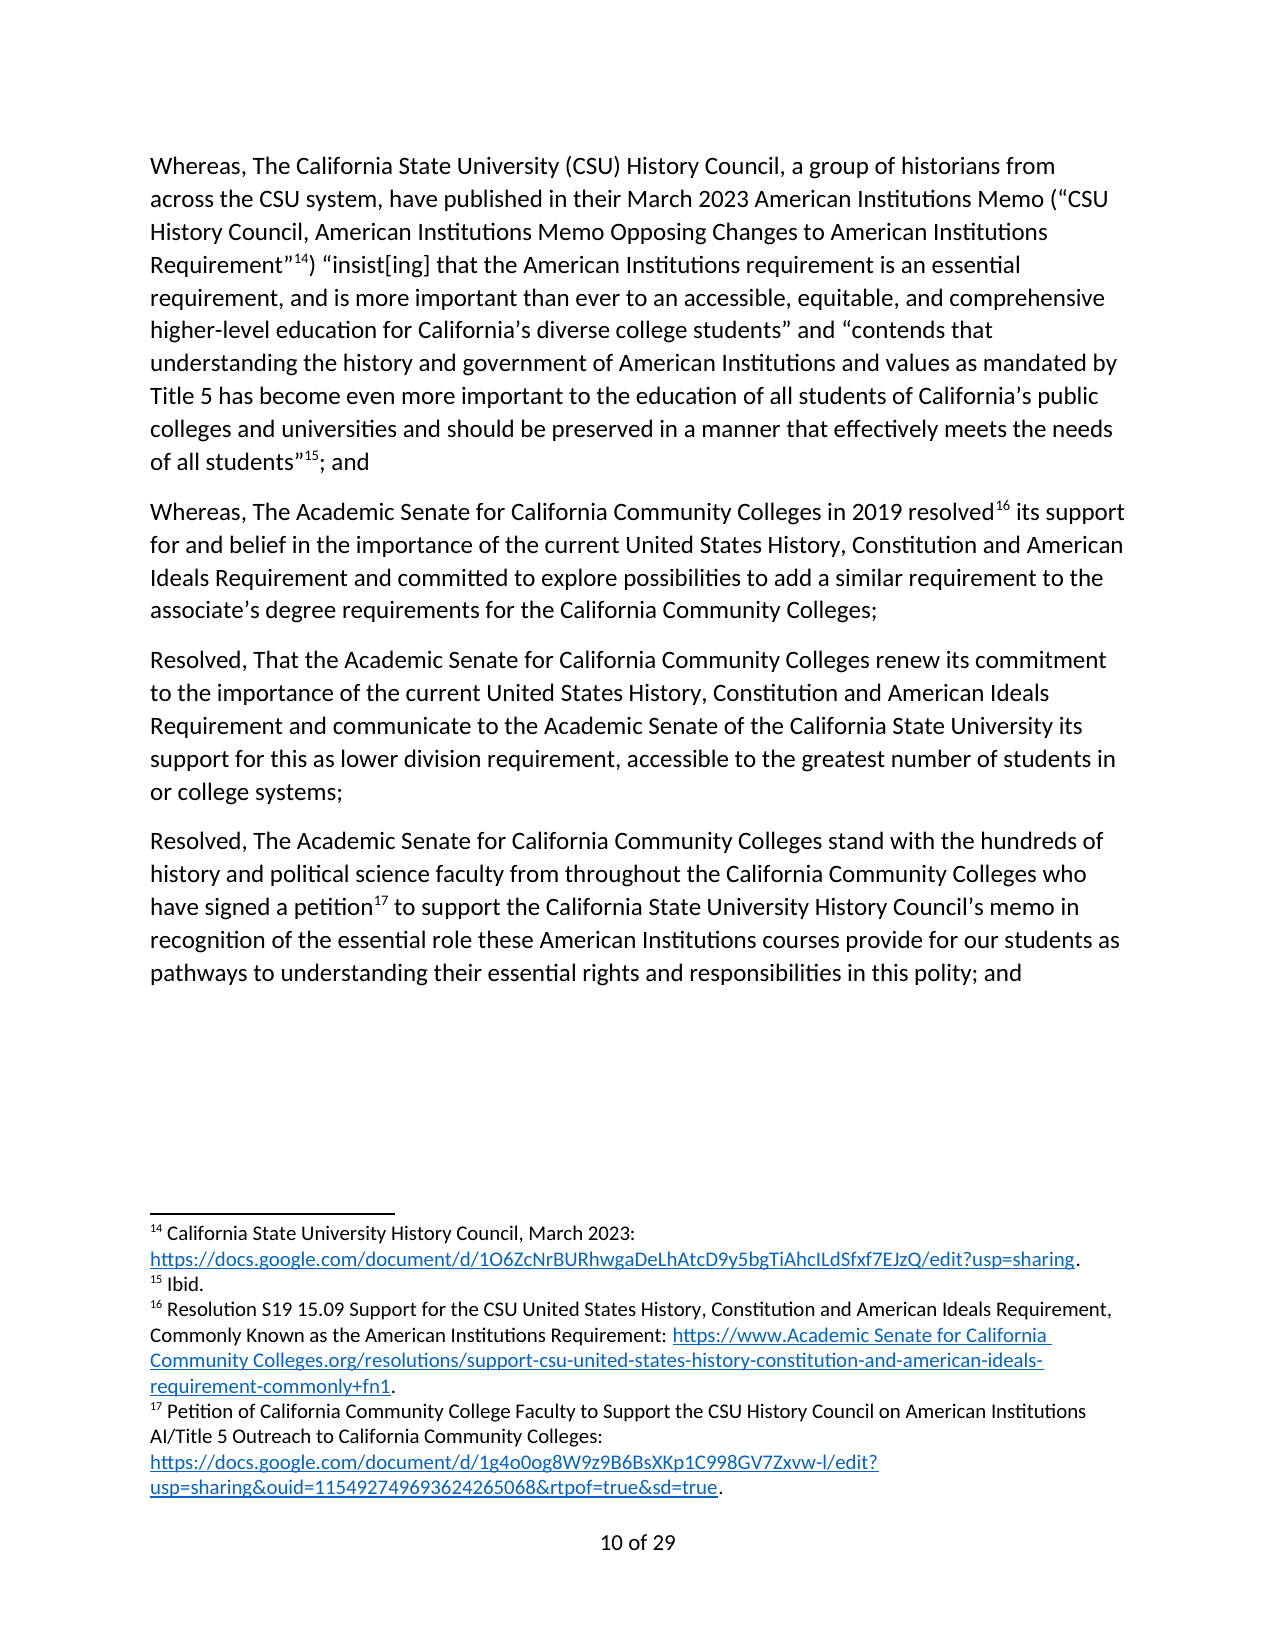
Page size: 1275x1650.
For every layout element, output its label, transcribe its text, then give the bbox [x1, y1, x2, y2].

text Whereas, The California State University (CSU) History Council, a group of historians from across the CSU system, have published in their March 2023 American Institutions Memo (“CSU History Council, American Institutions Memo Opposing Changes to American Institutions Requirement”) “insist[ing] that the American Institutions requirement is an essential requirement, and is more important than ever to an accessible, equitable, and comprehensive higher-level education for California’s diverse college students” and “contends that understanding the history and government of American Institutions and values as mandated by Title 5 has become even more important to the education of all students of California’s public colleges and universities and should be preserved in a manner that effectively meets the needs of all students”; and [150, 150, 1125, 477]
text Whereas, The Academic Senate for California Community Colleges in 2019 resolved its support for and belief in the importance of the current United States History, Constitution and American Ideals Requirement and committed to explore possibilities to add a similar requirement to the associate’s degree requirements for the California Community Colleges; [150, 496, 1125, 625]
text Resolved, That the Academic Senate for California Community Colleges renew its commitment to the importance of the current United States History, Constitution and American Ideals Requirement and communicate to the Academic Senate of the California State University its support for this as lower division requirement, accessible to the greatest number of students in or college systems; [150, 644, 1125, 806]
text Resolved, The Academic Senate for California Community Colleges stand with the hundreds of history and political science faculty from throughout the California Community Colleges who have signed a petition to support the California State University History Council’s memo in recognition of the essential role these American Institutions courses provide for our students as pathways to understanding their essential rights and responsibilities in this polity; and [150, 825, 1125, 988]
